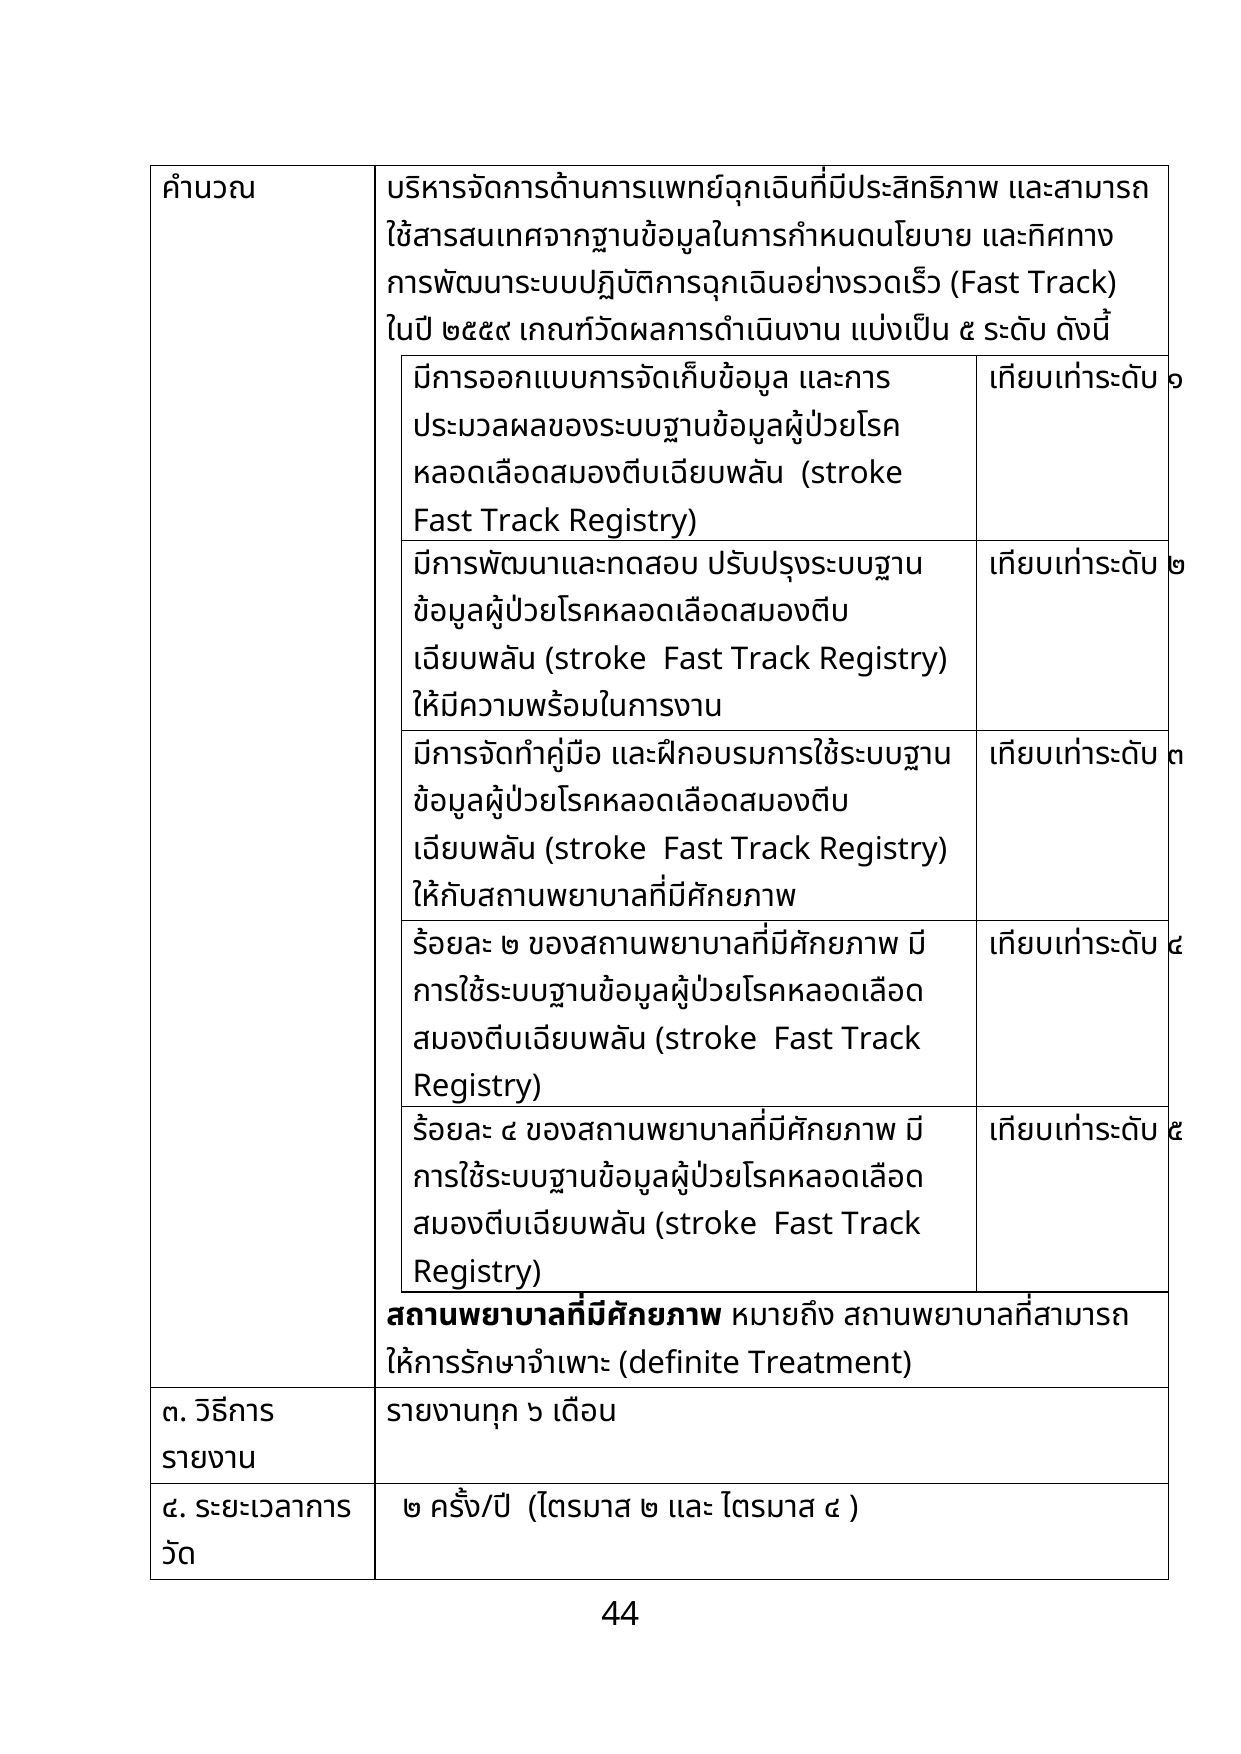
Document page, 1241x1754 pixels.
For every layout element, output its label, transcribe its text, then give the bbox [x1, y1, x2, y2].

table_cell ๔. ระยะเวลาการวัด [151, 1484, 374, 1579]
table_cell รายงานทุก ๖ เดือน [376, 1388, 1168, 1483]
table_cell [376, 166, 1168, 1387]
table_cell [151, 166, 374, 1387]
table_cell ๓. วิธีการรายงาน [151, 1388, 374, 1483]
table_cell ๒ ครั้ง/ปี (ไตรมาส ๒ และ ไตรมาส ๔ ) [376, 1484, 1168, 1579]
